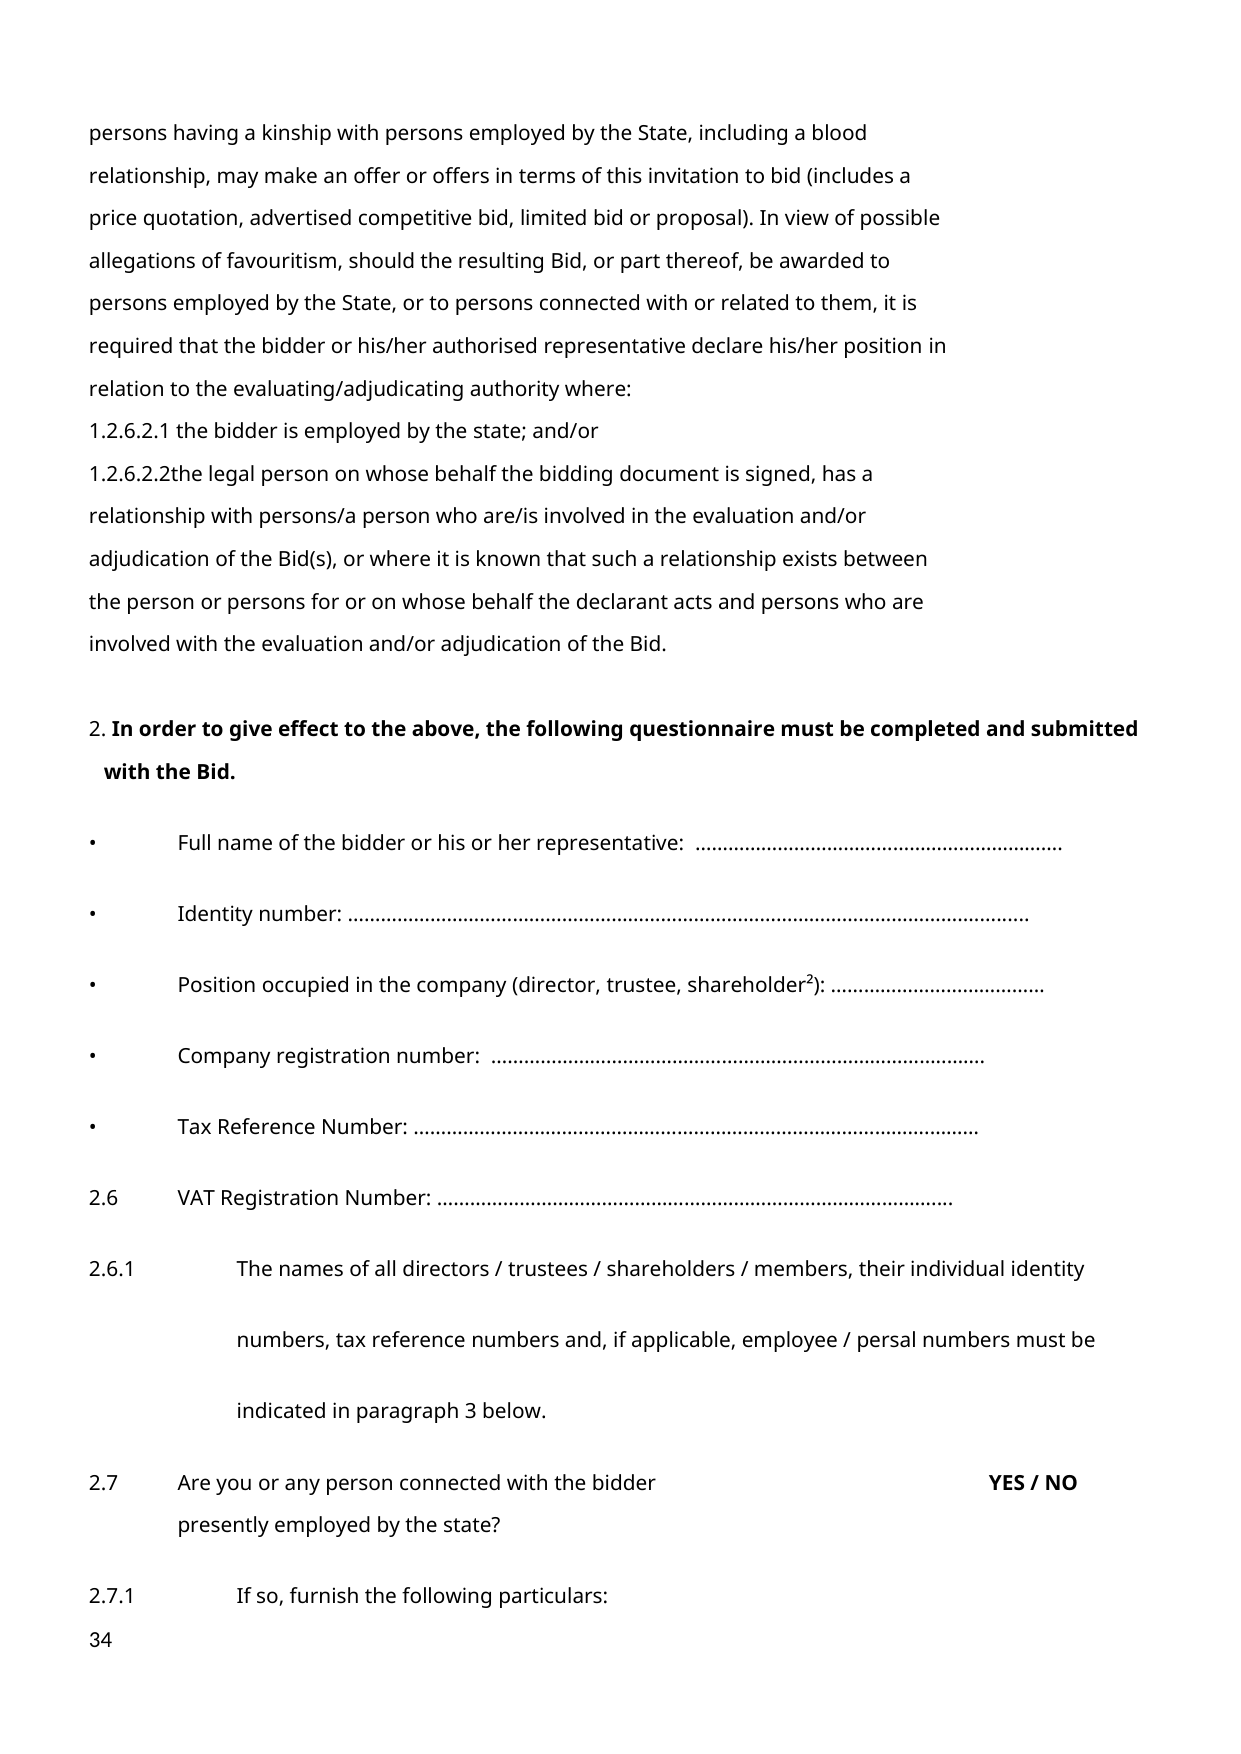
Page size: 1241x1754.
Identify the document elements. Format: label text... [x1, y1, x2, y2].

text 2.6.1 The names of all directors / trustees / shareholders / members, their individual identity numbers, tax reference numbers and, if applicable, employee / persal numbers must be indicated in paragraph 3 below. [89, 1254, 1166, 1425]
text 2. In order to give effect to the above, the following questionnaire must be completed and submitted with the Bid. [89, 714, 1166, 786]
list Company registration number: ………………………………………………………………………..……. [89, 1041, 1166, 1070]
text involved with the evaluation and/or adjudication of the Bid. [89, 629, 1166, 658]
text 2.7 Are you or any person connected with the bidder YES / NO [89, 1468, 1166, 1496]
text adjudication of the Bid(s), or where it is known that such a relationship exists between [89, 544, 1166, 573]
list Position occupied in the company (director, trustee, shareholder²): ………………………………… [89, 970, 1166, 999]
text required that the bidder or his/her authorised representative declare his/her position in [89, 331, 1166, 359]
text persons having a kinship with persons employed by the State, including a blood [89, 118, 1166, 147]
text price quotation, advertised competitive bid, limited bid or proposal). In view of possible [89, 203, 1166, 232]
text 2.7.1 If so, furnish the following particulars: [89, 1581, 1166, 1610]
list Identity number: …………………………………………………………………………………………………............. [89, 899, 1166, 928]
list Tax Reference Number: ………………………………………………………………………………….……… [89, 1112, 1166, 1141]
text relationship with persons/a person who are/is involved in the evaluation and/or [89, 502, 1166, 530]
text 2.6 VAT Registration Number: ……………………………………………………………………………….... [89, 1183, 1166, 1212]
text relation to the evaluating/adjudicating authority where: [89, 374, 1166, 402]
text persons employed by the State, or to persons connected with or related to them, it is [89, 288, 1166, 317]
text allegations of favouritism, should the resulting Bid, or part thereof, be awarded to [89, 246, 1166, 274]
text 1.2.6.2.2the legal person on whose behalf the bidding document is signed, has a [89, 459, 1166, 487]
text the person or persons for or on whose behalf the declarant acts and persons who are [89, 587, 1166, 615]
text relationship, may make an offer or offers in terms of this invitation to bid (includes a [89, 161, 1166, 189]
list Full name of the bidder or his or her representative: …………………………………………………………. [89, 828, 1166, 857]
text 1.2.6.2.1 the bidder is employed by the state; and/or [89, 416, 1166, 445]
text presently employed by the state? [89, 1510, 1166, 1539]
